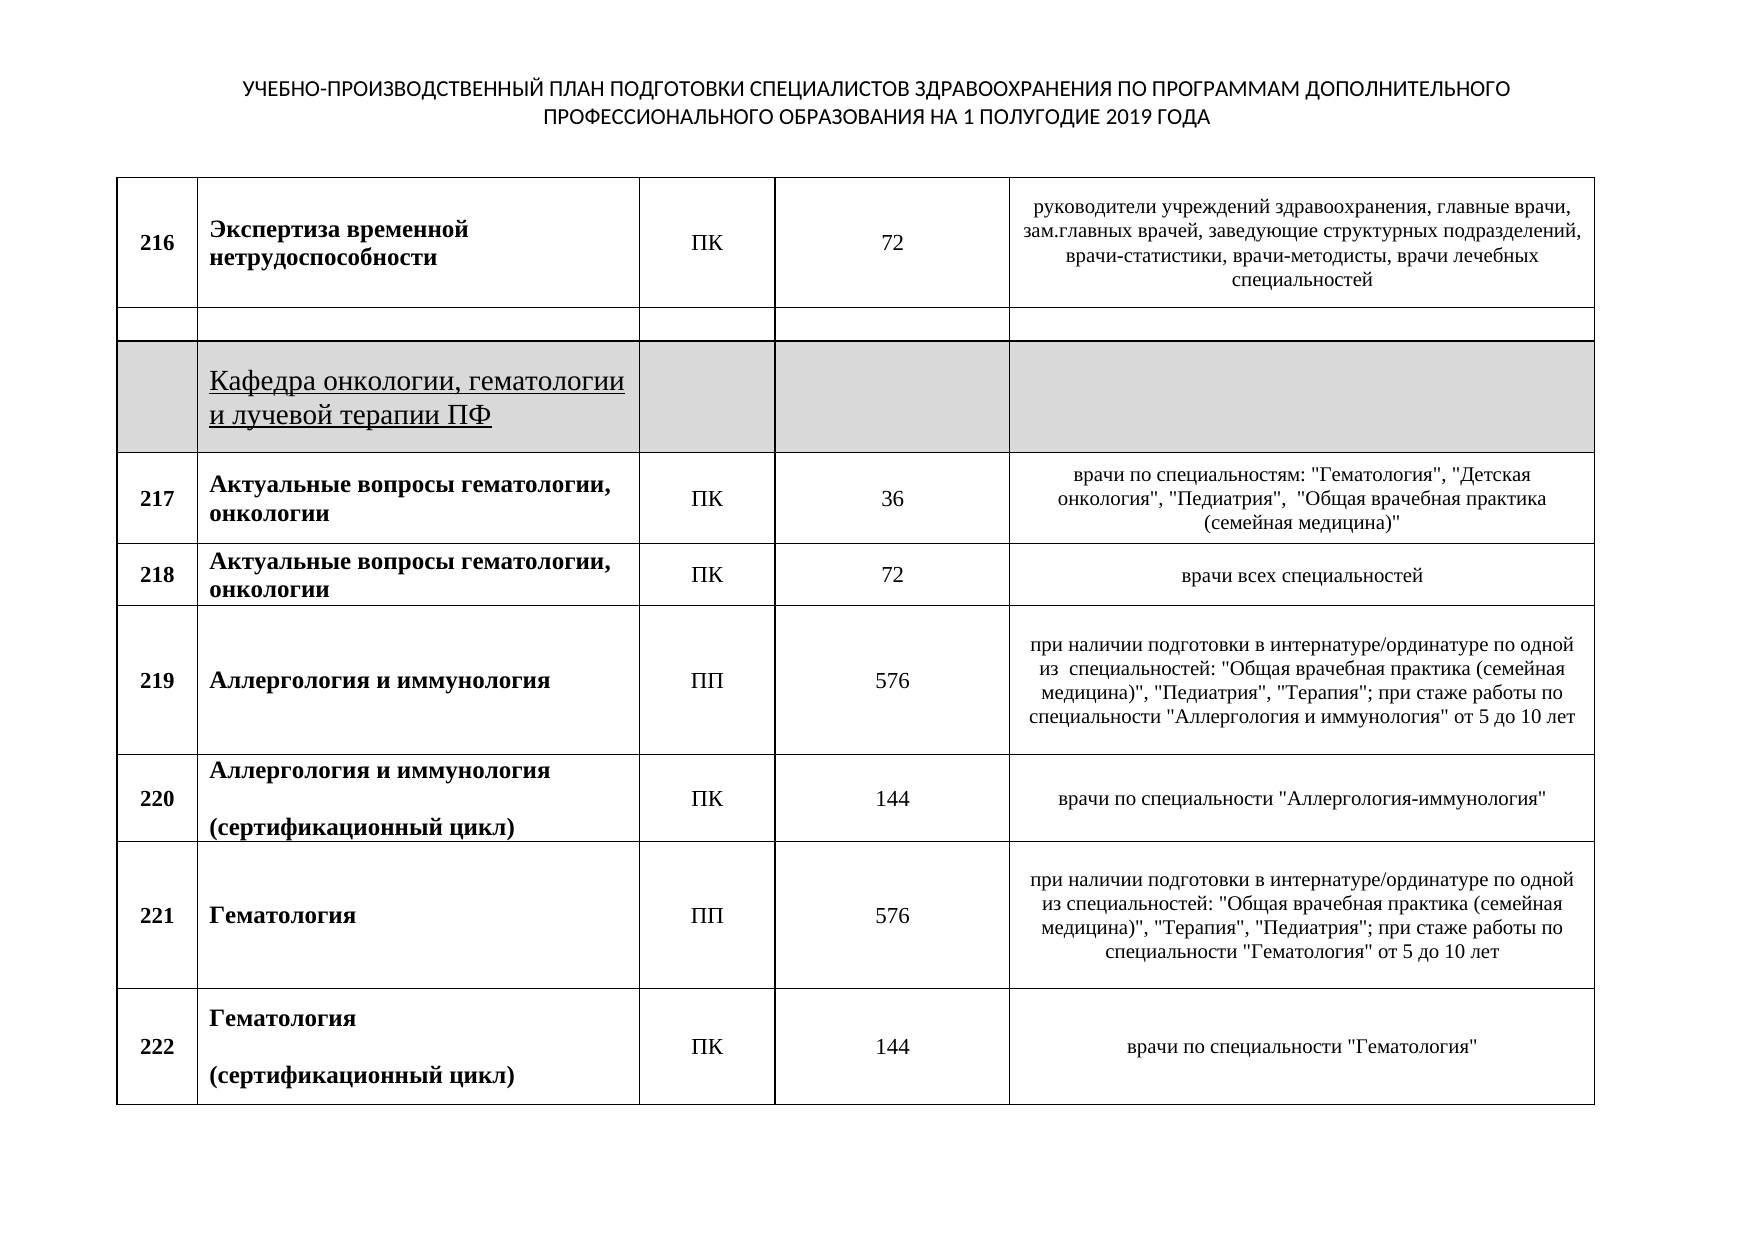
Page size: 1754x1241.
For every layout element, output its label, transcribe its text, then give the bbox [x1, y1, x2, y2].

table_cell Аллергология и иммунология [198, 606, 639, 754]
table_cell ПП [640, 842, 774, 988]
table_cell 72 [776, 544, 1009, 605]
table_cell 221 [118, 842, 197, 988]
table_cell 72 [776, 178, 1009, 307]
table_cell ПК [640, 989, 774, 1103]
table_cell [1010, 308, 1594, 340]
table_cell 220 [118, 755, 197, 841]
table_cell [640, 308, 774, 340]
table_cell 144 [776, 755, 1009, 841]
table_cell ПП [640, 606, 774, 754]
table_cell ПК [640, 755, 774, 841]
table_cell [198, 308, 639, 340]
table_cell Кафедра онкологии, гематологии и лучевой терапии ПФ [198, 342, 639, 452]
table_cell при наличии подготовки в интернатуре/ординатуре по одной из специальностей: "Общая врачебная практика (семейная медицина)", "Терапия", "Педиатрия"; при стаже работы по специальности "Гематология" от 5 до 10 лет [1010, 842, 1594, 988]
table_cell 218 [118, 544, 197, 605]
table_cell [198, 178, 639, 307]
table_cell [118, 308, 197, 340]
table_cell врачи по специальности "Аллергология-иммунология" [1010, 755, 1594, 841]
table_cell Гематология (сертификационный цикл) [198, 989, 639, 1103]
table_cell 144 [776, 989, 1009, 1103]
table_cell Актуальные вопросы гематологии, онкологии [198, 453, 639, 543]
table_cell руководители учреждений здравоохранения, главные врачи, зам.главных врачей, заведующие структурных подразделений, врачи-статистики, врачи-методисты, врачи лечебных специальностей [1010, 178, 1594, 307]
table_cell 216 [118, 178, 197, 307]
table_cell 219 [118, 606, 197, 754]
table_cell [776, 308, 1009, 340]
table_cell [640, 342, 774, 452]
table_cell 36 [776, 453, 1009, 543]
table_cell 576 [776, 842, 1009, 988]
table_cell [1010, 342, 1594, 452]
table_cell ПК [640, 178, 774, 307]
table_cell Гематология [198, 842, 639, 988]
table_cell врачи всех специальностей [1010, 544, 1594, 605]
table_cell ПК [640, 453, 774, 543]
table_cell при наличии подготовки в интернатуре/ординатуре по одной из специальностей: "Общая врачебная практика (семейная медицина)", "Педиатрия", "Терапия"; при стаже работы по специальности "Аллергология и иммунология" от 5 до 10 лет [1010, 606, 1594, 754]
table_cell [776, 342, 1009, 452]
table_cell врачи по специальности "Гематология" [1010, 989, 1594, 1103]
table_cell Актуальные вопросы гематологии, онкологии [198, 544, 639, 605]
table_cell Аллергология и иммунология (сертификационный цикл) [198, 755, 639, 841]
table_cell 222 [118, 989, 197, 1103]
table_cell [118, 342, 197, 452]
table_cell врачи по специальностям: "Гематология", "Детская онкология", "Педиатрия", "Общая врачебная практика (семейная медицина)" [1010, 453, 1594, 543]
table_cell ПК [640, 544, 774, 605]
table_cell 576 [776, 606, 1009, 754]
table_cell 217 [118, 453, 197, 543]
